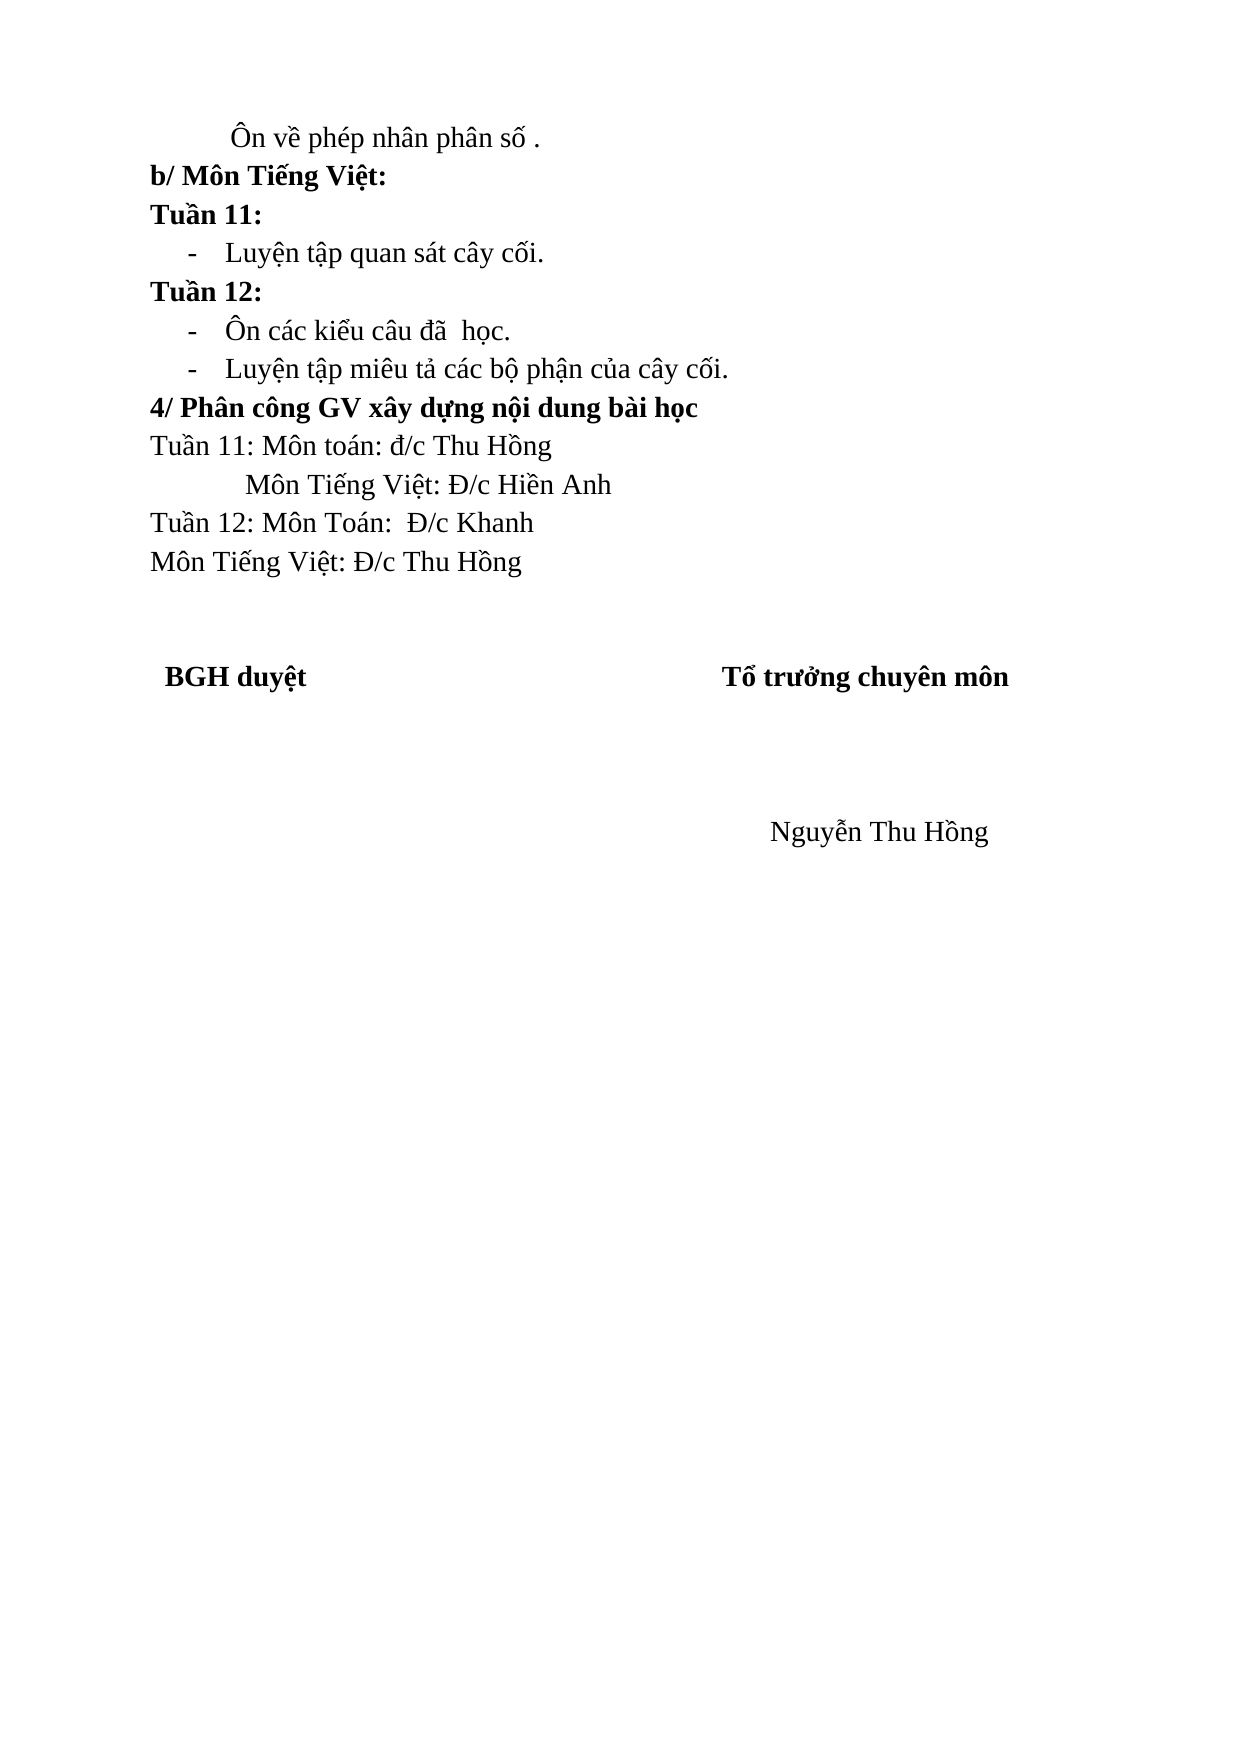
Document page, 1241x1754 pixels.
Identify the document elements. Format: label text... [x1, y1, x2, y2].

text Nguyễn Thu Hồng [600, 814, 1120, 847]
text Tuần 11: [150, 197, 1120, 231]
text Môn Tiếng Việt: Đ/c Thu Hồng [150, 544, 1120, 577]
text Ôn về phép nhân phân số . [150, 120, 1120, 153]
list Ôn các kiểu câu đã học. [187, 313, 1120, 346]
text Tuần 11: Môn toán: đ/c Thu Hồng [150, 428, 1120, 462]
text Môn Tiếng Việt: Đ/c Hiền Anh [150, 467, 1120, 500]
text Tuần 12: [150, 274, 1120, 308]
text b/ Môn Tiếng Việt: [150, 158, 1120, 192]
text Tuần 12: Môn Toán: Đ/c Khanh [150, 505, 1120, 539]
text BGH duyệt Tổ trưởng chuyên môn [150, 659, 1120, 693]
list Luyện tập miêu tả các bộ phận của cây cối. [187, 351, 1120, 385]
list Luyện tập quan sát cây cối. [187, 236, 1120, 269]
text 4/ Phân công GV xây dựng nội dung bài học [150, 390, 1120, 423]
